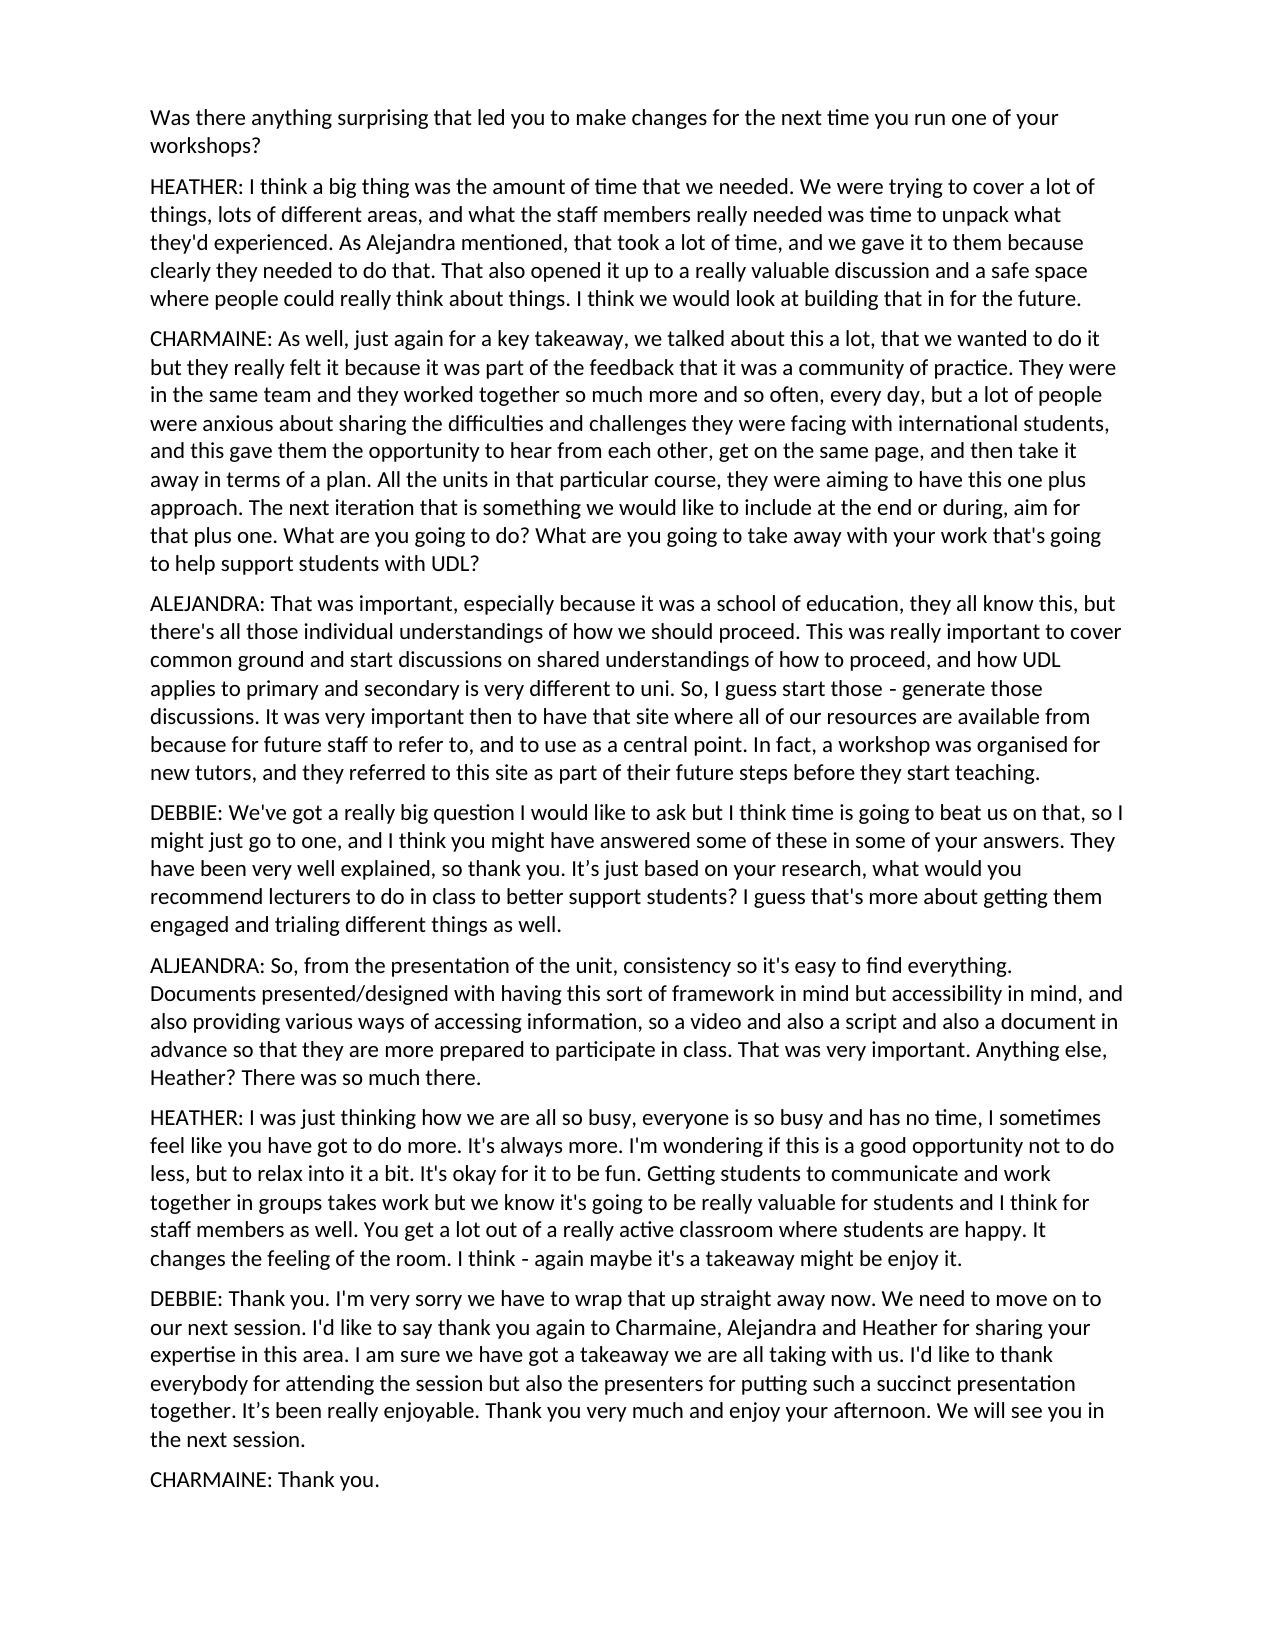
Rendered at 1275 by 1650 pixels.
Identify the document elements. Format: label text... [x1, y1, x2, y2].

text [150, 103, 1125, 159]
text ALEJANDRA: That was important, especially because it was a school of education, they all know this, but there's all those individual understandings of how we should proceed. This was really important to cover common ground and start discussions on shared understandings of how to proceed, and how UDL applies to primary and secondary is very different to uni. So, I guess start those ‑ generate those discussions. It was very important then to have that site where all of our resources are available from because for future staff to refer to, and to use as a central point. In fact, a workshop was organised for new tutors, and they referred to this site as part of their future steps before they start teaching. [150, 589, 1125, 786]
text ALJEANDRA: So, from the presentation of the unit, consistency so it's easy to find everything. Documents presented/designed with having this sort of framework in mind but accessibility in mind, and also providing various ways of accessing information, so a video and also a script and also a document in advance so that they are more prepared to participate in class. That was very important. Anything else, Heather? There was so much there. [150, 951, 1125, 1091]
text HEATHER: I think a big thing was the amount of time that we needed. We were trying to cover a lot of things, lots of different areas, and what the staff members really needed was time to unpack what they'd experienced. As Alejandra mentioned, that took a lot of time, and we gave it to them because clearly they needed to do that. That also opened it up to a really valuable discussion and a safe space where people could really think about things. I think we would look at building that in for the future. [150, 172, 1125, 312]
text CHARMAINE: Thank you. [150, 1465, 1125, 1493]
text DEBBIE: Thank you. I'm very sorry we have to wrap that up straight away now. We need to move on to our next session. I'd like to say thank you again to Charmaine, Alejandra and Heather for sharing your expertise in this area. I am sure we have got a takeaway we are all taking with us. I'd like to thank everybody for attending the session but also the presenters for putting such a succinct presentation together. It’s been really enjoyable. Thank you very much and enjoy your afternoon. We will see you in the next session. [150, 1284, 1125, 1453]
text CHARMAINE: As well, just again for a key takeaway, we talked about this a lot, that we wanted to do it but they really felt it because it was part of the feedback that it was a community of practice. They were in the same team and they worked together so much more and so often, every day, but a lot of people were anxious about sharing the difficulties and challenges they were facing with international students, and this gave them the opportunity to hear from each other, get on the same page, and then take it away in terms of a plan. All the units in that particular course, they were aiming to have this one plus approach. The next iteration that is something we would like to include at the end or during, aim for that plus one. What are you going to do? What are you going to take away with your work that's going to help support students with UDL? [150, 324, 1125, 577]
text DEBBIE: We've got a really big question I would like to ask but I think time is going to beat us on that, so I might just go to one, and I think you might have answered some of these in some of your answers. They have been very well explained, so thank you. It’s just based on your research, what would you recommend lecturers to do in class to better support students? I guess that's more about getting them engaged and trialing different things as well. [150, 798, 1125, 938]
text HEATHER: I was just thinking how we are all so busy, everyone is so busy and has no time, I sometimes feel like you have got to do more. It's always more. I'm wondering if this is a good opportunity not to do less, but to relax into it a bit. It's okay for it to be fun. Getting students to communicate and work together in groups takes work but we know it's going to be really valuable for students and I think for staff members as well. You get a lot out of a really active classroom where students are happy. It changes the feeling of the room. I think ‑ again maybe it's a takeaway might be enjoy it. [150, 1103, 1125, 1272]
